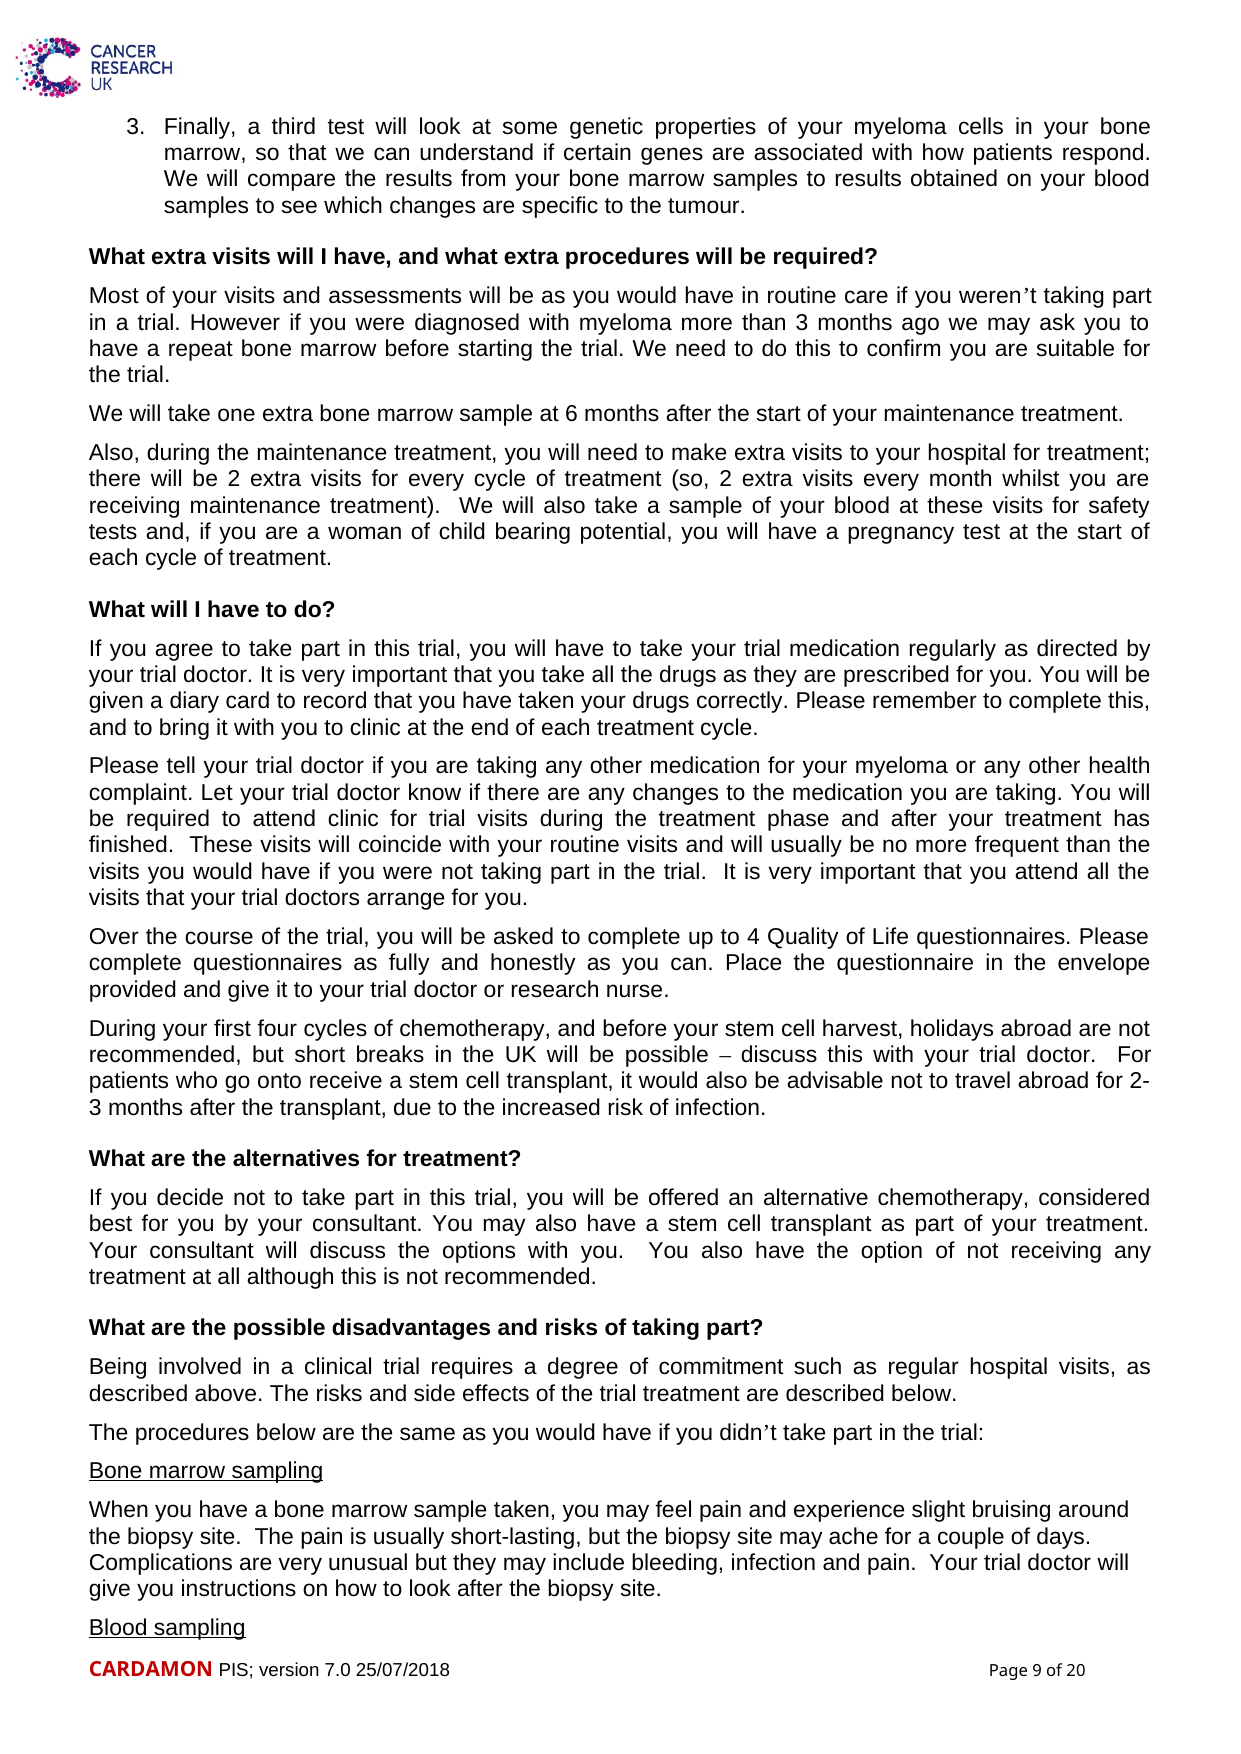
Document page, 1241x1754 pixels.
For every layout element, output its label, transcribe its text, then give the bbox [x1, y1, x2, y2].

list Finally, a third test will look at some genetic properties of your myeloma cells in your bone marrow, so that we can understand if certain genes are associated with how patients respond. We will compare the results from your bone marrow samples to results obtained on your blood samples to see which changes are specific to the tumour. [126, 113, 1152, 218]
text Being involved in a clinical trial requires a degree of commitment such as regular hospital visits, as described above. The risks and side effects of the trial treatment are described below. [89, 1353, 1152, 1406]
text Over the course of the trial, you will be asked to complete up to 4 Quality of Life questionnaires. Please complete questionnaires as fully and honestly as you can. Place the questionnaire in the envelope provided and give it to your trial doctor or research nurse. [89, 923, 1152, 1002]
picture [3, 25, 184, 110]
text Bone marrow sampling [89, 1457, 1152, 1484]
text Please tell your trial doctor if you are taking any other medication for your myeloma or any other health complaint. Let your trial doctor know if there are any changes to the medication you are taking. You will be required to attend clinic for trial visits during the treatment phase and after your treatment has finished. These visits will coincide with your routine visits and will usually be no more frequent than the visits you would have if you were not taking part in the trial. It is very important that you attend all the visits that your trial doctors arrange for you. [89, 752, 1152, 911]
text Also, during the maintenance treatment, you will need to make extra visits to your hospital for treatment; there will be 2 extra visits for every cycle of treatment (so, 2 extra visits every month whilst you are receiving maintenance treatment). We will also take a sample of your blood at these visits for safety tests and, if you are a woman of child bearing potential, you will have a pregnancy test at the start of each cycle of treatment. [89, 439, 1152, 571]
text Blood sampling [89, 1614, 1152, 1641]
subtitle What extra visits will I have, and what extra procedures will be required? [89, 243, 1152, 269]
text If you agree to take part in this trial, you will have to take your trial medication regularly as directed by your trial doctor. It is very important that you take all the drugs as they are prescribed for you. You will be given a diary card to record that you have taken your drugs correctly. Please remember to complete this, and to bring it with you to clinic at the end of each treatment cycle. [89, 634, 1152, 740]
text Most of your visits and assessments will be as you would have in routine care if you weren’t taking part in a trial. However if you were diagnosed with myeloma more than 3 months ago we may ask you to have a repeat bone marrow before starting the trial. We need to do this to confirm you are suitable for the trial. [89, 282, 1152, 387]
subtitle What are the possible disadvantages and risks of taking part? [89, 1314, 1152, 1341]
text During your first four cycles of chemotherapy, and before your stem cell harvest, holidays abroad are not recommended, but short breaks in the UK will be possible – discuss this with your trial doctor. For patients who go onto receive a stem cell transplant, it would also be advisable not to travel abroad for 2-3 months after the transplant, due to the increased risk of infection. [89, 1014, 1152, 1120]
text We will take one extra bone marrow sample at 6 months after the start of your maintenance treatment. [89, 400, 1152, 426]
subtitle What are the alternatives for treatment? [89, 1145, 1152, 1171]
text If you decide not to take part in this trial, you will be offered an alternative chemotherapy, considered best for you by your consultant. You may also have a stem cell transplant as part of your treatment. Your consultant will discuss the options with you. You also have the option of not receiving any treatment at all although this is not recommended. [89, 1184, 1152, 1289]
subtitle What will I have to do? [89, 596, 1152, 622]
text The procedures below are the same as you would have if you didn’t take part in the trial: [89, 1418, 1152, 1445]
text When you have a bone marrow sample taken, you may feel pain and experience slight bruising around the biopsy site. The pain is usually short-lasting, but the biopsy site may ache for a couple of days. Complications are very unusual but they may include bleeding, infection and pain. Your trial doctor will give you instructions on how to look after the biopsy site. [89, 1496, 1152, 1602]
